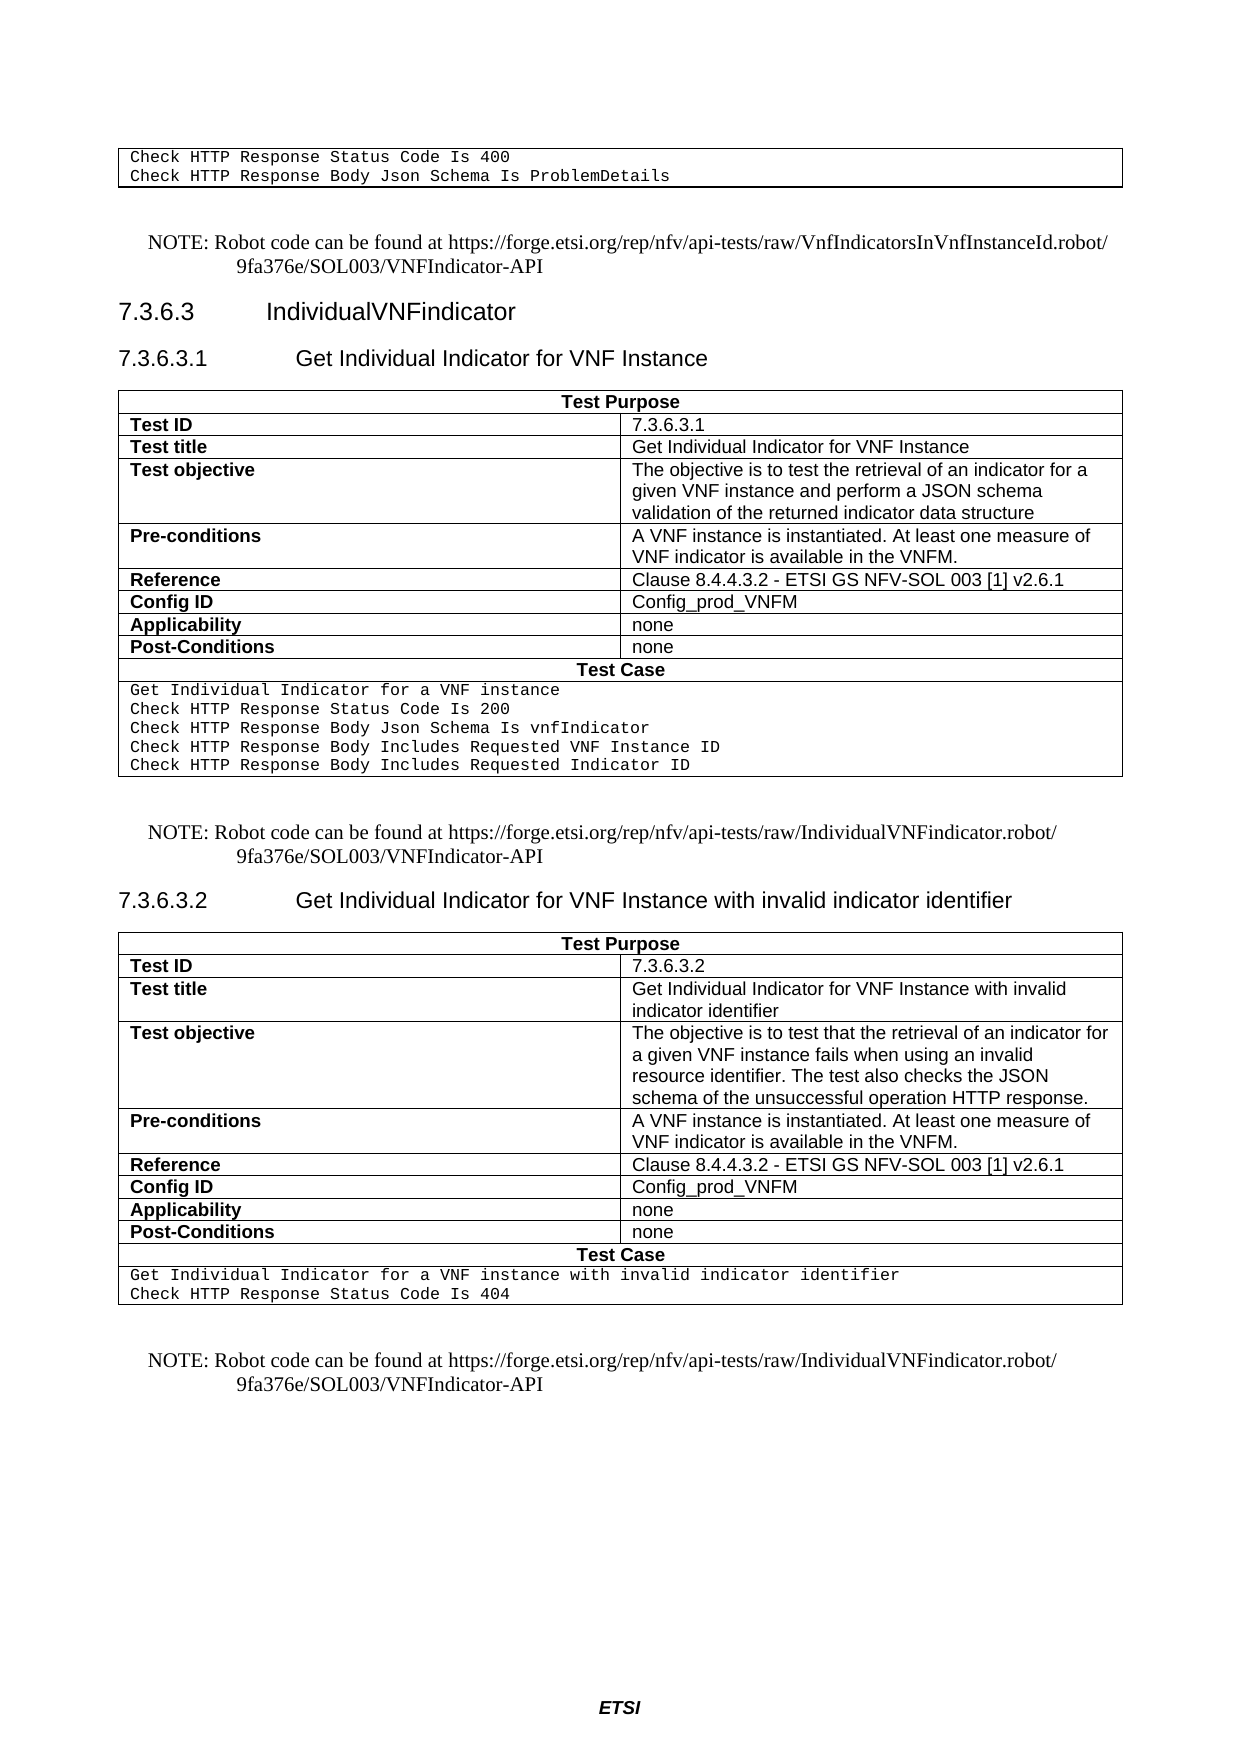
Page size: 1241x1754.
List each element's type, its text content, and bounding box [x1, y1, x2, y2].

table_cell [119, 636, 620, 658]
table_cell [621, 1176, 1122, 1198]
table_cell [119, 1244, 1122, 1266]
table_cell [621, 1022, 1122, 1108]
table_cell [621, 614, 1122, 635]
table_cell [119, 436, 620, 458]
text NOTE: Robot code can be found at https://forge.etsi.org/rep/nfv/api-tests/raw/IndividualVNFindicator.robot/9fa376e/SOL003/VNFIndicator-API [148, 820, 1122, 868]
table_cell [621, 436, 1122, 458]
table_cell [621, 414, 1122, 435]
text NOTE: Robot code can be found at https://forge.etsi.org/rep/nfv/api-tests/raw/VnfIndicatorsInVnfInstanceId.robot/9fa376e/SOL003/VNFIndicator-API [148, 230, 1122, 278]
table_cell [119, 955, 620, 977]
text NOTE: Robot code can be found at https://forge.etsi.org/rep/nfv/api-tests/raw/IndividualVNFindicator.robot/9fa376e/SOL003/VNFIndicator-API [148, 1348, 1122, 1396]
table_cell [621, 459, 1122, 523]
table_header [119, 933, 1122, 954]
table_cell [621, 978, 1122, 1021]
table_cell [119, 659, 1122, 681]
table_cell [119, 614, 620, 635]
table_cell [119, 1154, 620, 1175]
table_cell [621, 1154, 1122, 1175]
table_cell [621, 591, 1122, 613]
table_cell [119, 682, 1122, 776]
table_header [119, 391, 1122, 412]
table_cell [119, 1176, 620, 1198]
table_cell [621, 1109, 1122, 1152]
subtitle 7.3.6.3.2 Get Individual Indicator for VNF Instance with invalid indicator identifier [118, 887, 1122, 913]
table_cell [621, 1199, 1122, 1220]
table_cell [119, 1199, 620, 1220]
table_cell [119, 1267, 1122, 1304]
subtitle 7.3.6.3 IndividualVNFindicator [118, 297, 1122, 326]
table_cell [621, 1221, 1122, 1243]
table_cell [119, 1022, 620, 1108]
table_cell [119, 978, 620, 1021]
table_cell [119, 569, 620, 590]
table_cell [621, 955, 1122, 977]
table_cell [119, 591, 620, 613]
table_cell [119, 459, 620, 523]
subtitle 7.3.6.3.1 Get Individual Indicator for VNF Instance [118, 345, 1122, 371]
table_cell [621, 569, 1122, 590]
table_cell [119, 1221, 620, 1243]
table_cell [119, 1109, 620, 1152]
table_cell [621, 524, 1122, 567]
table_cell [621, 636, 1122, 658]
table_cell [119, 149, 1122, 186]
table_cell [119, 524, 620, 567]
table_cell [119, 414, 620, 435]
